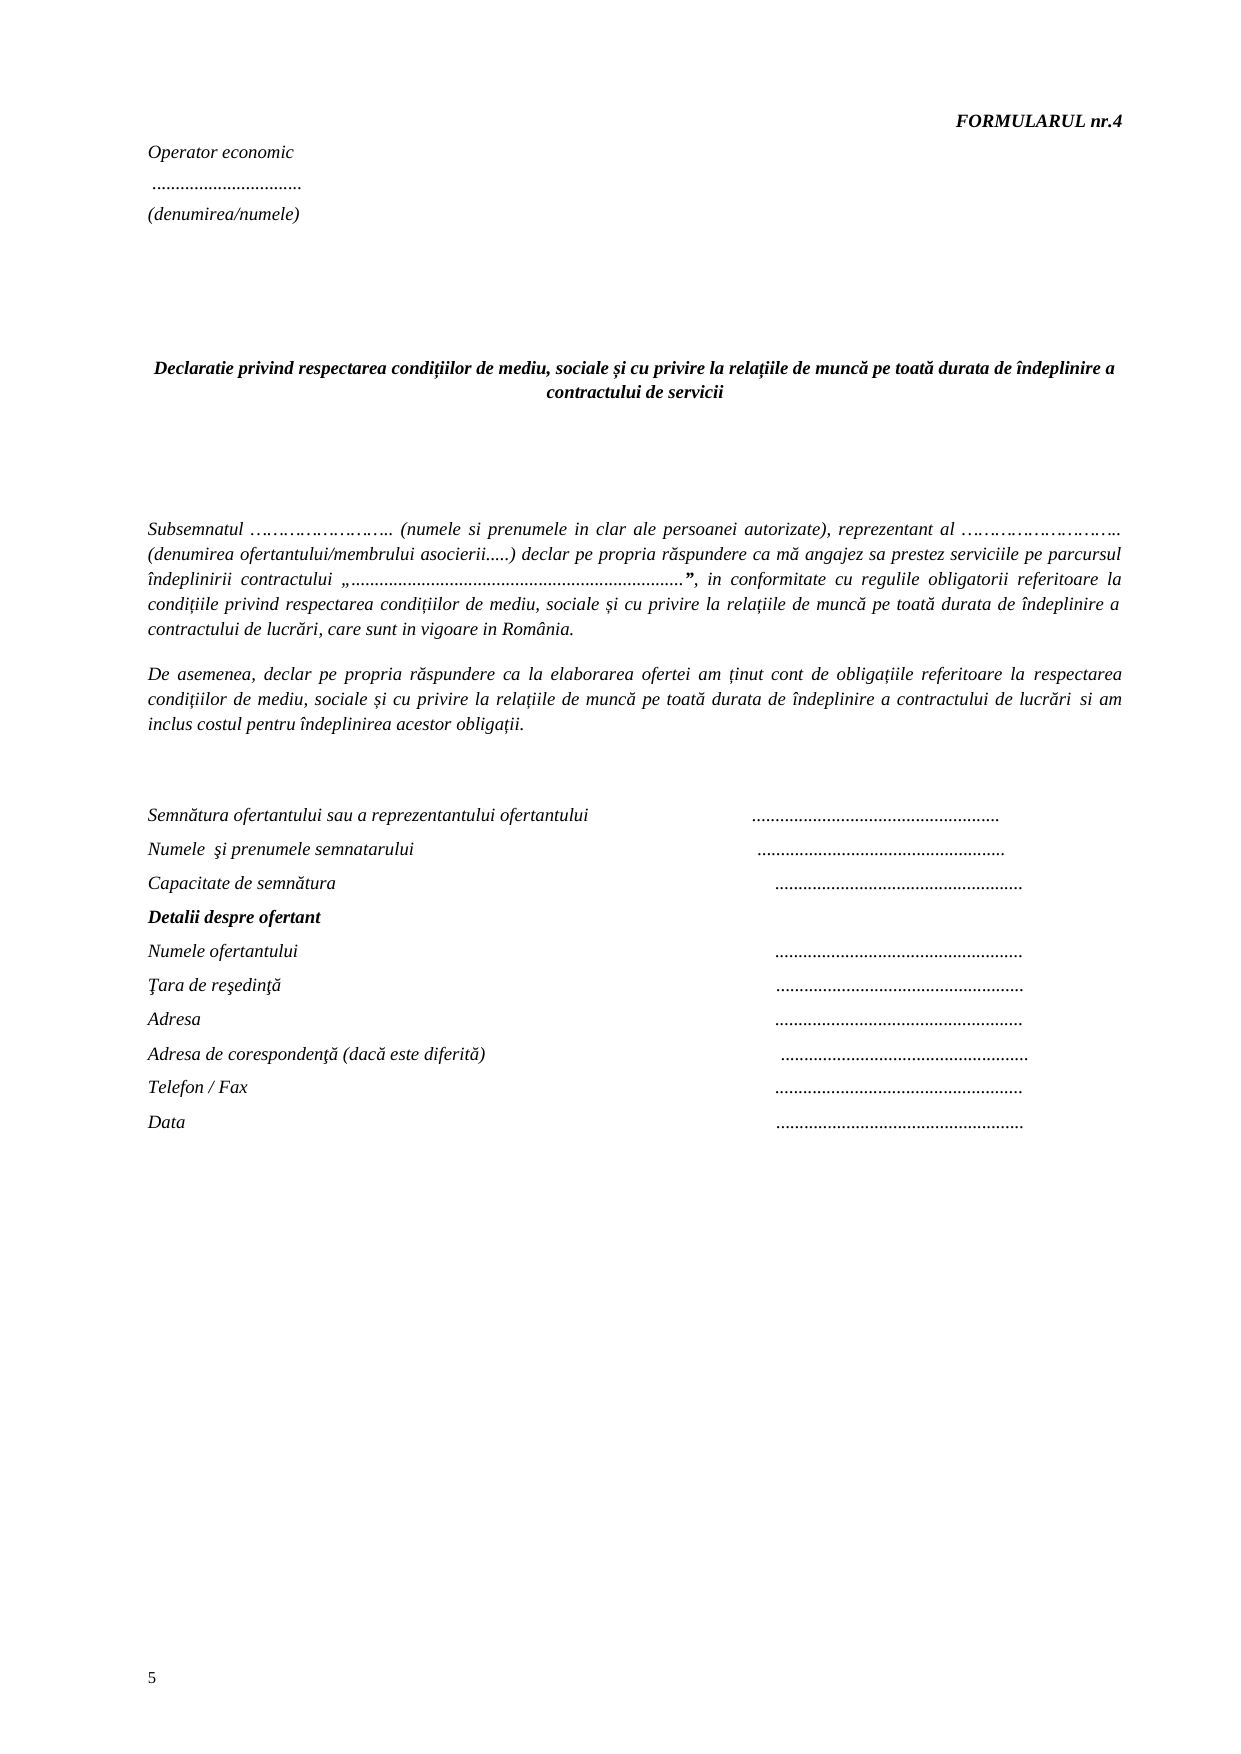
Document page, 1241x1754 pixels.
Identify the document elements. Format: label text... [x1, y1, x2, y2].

text Numele ofertantului ..................................................... [148, 940, 1122, 962]
text Ţara de reşedinţă ..................................................... [148, 974, 1122, 996]
text Capacitate de semnătura ..................................................... [148, 872, 1122, 894]
text Numele şi prenumele semnatarului ..................................................... [148, 838, 1122, 859]
text De asemenea, declar pe propria răspundere ca la elaborarea ofertei am ținut cont de obligațiile referitoare la respectarea condițiilor de mediu, sociale și cu privire la relațiile de muncă pe toată durata de îndeplinire a contractului de lucrări si am inclus costul pentru îndeplinirea acestor obligații. [148, 663, 1122, 734]
text Adresa ..................................................... [148, 1008, 1122, 1030]
text ................................ [148, 172, 1122, 194]
text Adresa de corespondenţă (dacă este diferită) ..................................................... [148, 1042, 1122, 1064]
text (denumirea/numele) [148, 203, 1122, 225]
text FORMULARUL nr.4 [148, 110, 1122, 132]
text Semnătura ofertantului sau a reprezentantului ofertantului ..................................................... [148, 804, 1122, 826]
text Subsemnatul …………………….. (numele si prenumele in clar ale persoanei autorizate), reprezentant al ……………………….. (denumirea ofertantului/membrului asocierii.....) declar pe propria răspundere ca mă angajez sa prestez serviciile pe parcursul îndeplinirii contractului „.......................................................................”, in conformitate cu regulile obligatorii referitoare la condițiile privind respectarea condițiilor de mediu, sociale și cu privire la relațiile de muncă pe toată durata de îndeplinire a contractului de lucrări, care sunt in vigoare in România. [148, 518, 1122, 639]
text Detalii despre ofertant [148, 906, 1122, 928]
text Operator economic [148, 141, 1122, 163]
text Telefon / Fax ..................................................... [148, 1076, 1122, 1098]
text Data ..................................................... [148, 1111, 1122, 1132]
text Declaratie privind respectarea condițiilor de mediu, sociale și cu privire la relațiile de muncă pe toată durata de îndeplinire a contractului de servicii [148, 357, 1122, 403]
